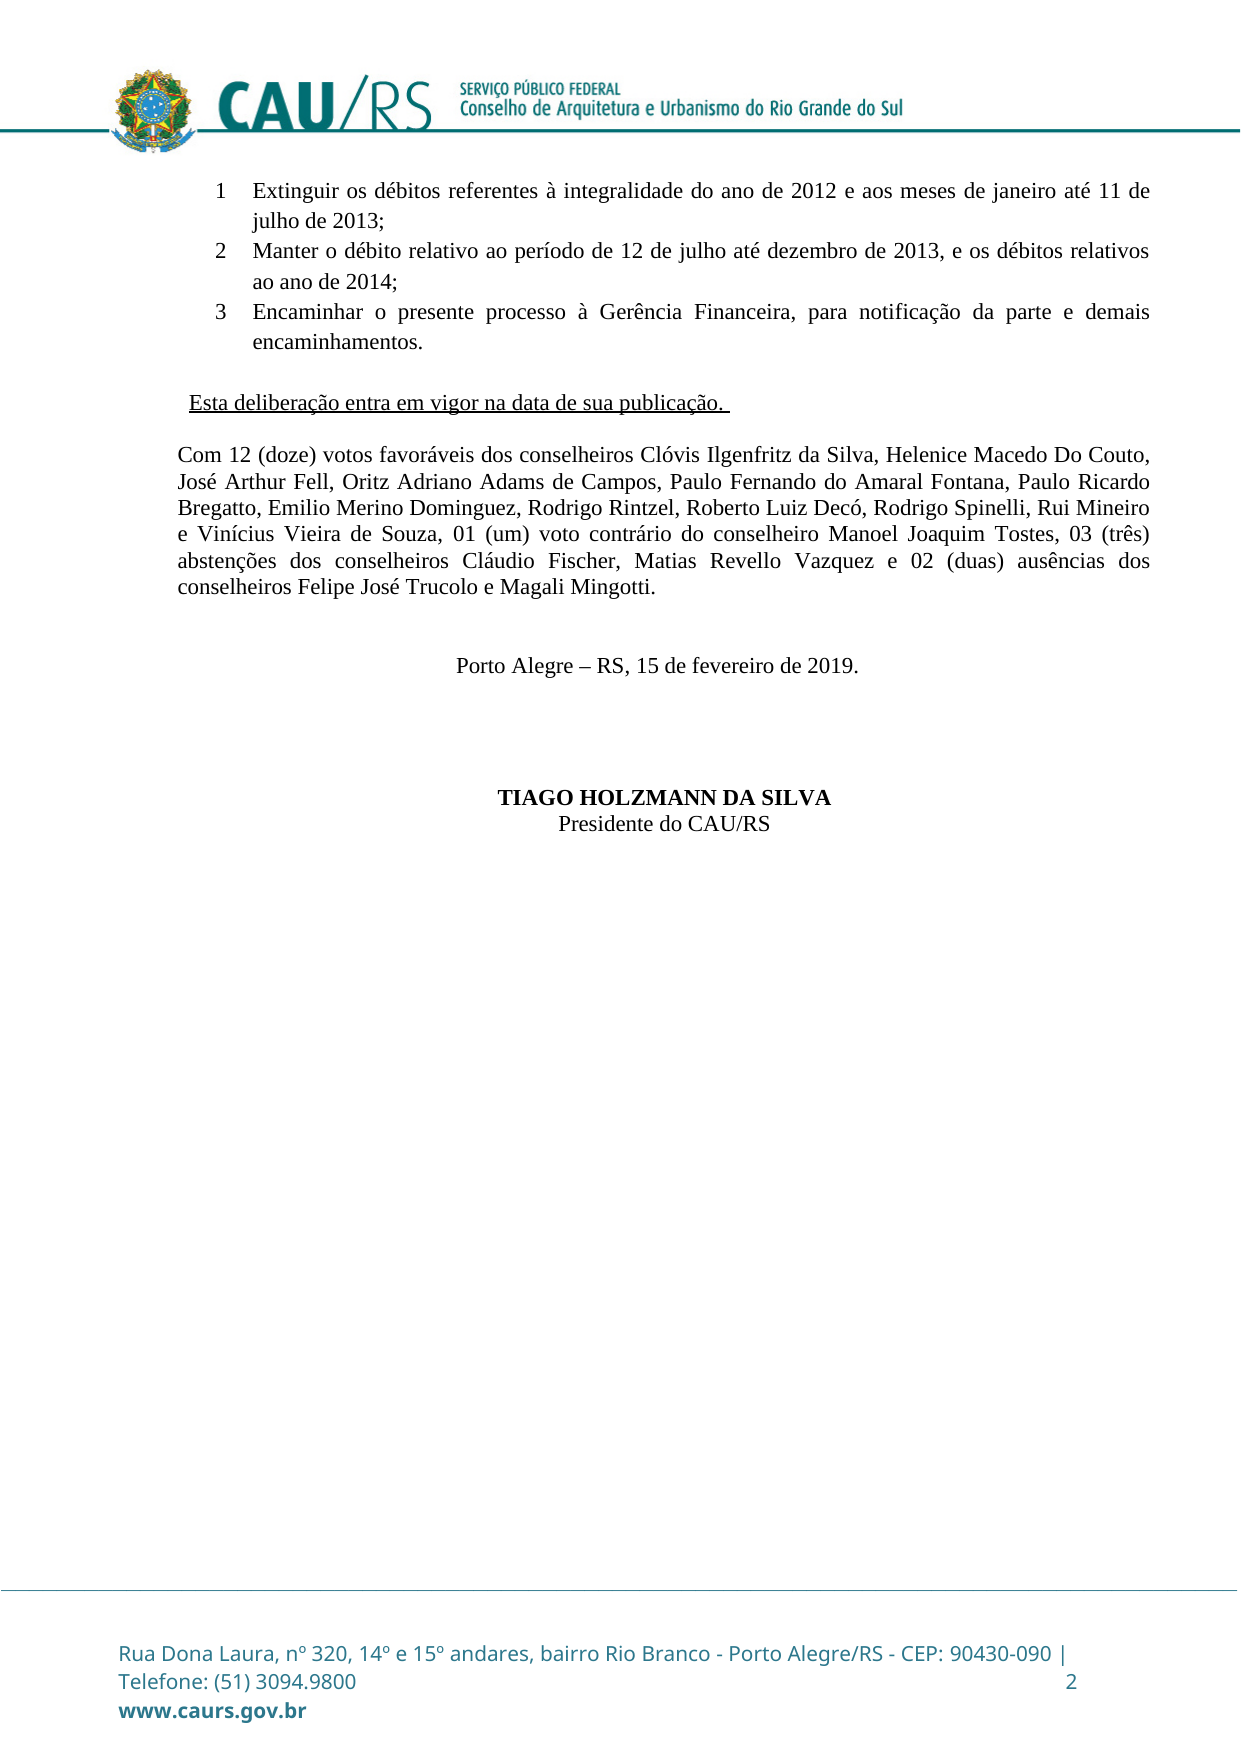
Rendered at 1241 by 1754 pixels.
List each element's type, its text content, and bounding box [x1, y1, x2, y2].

list Extinguir os débitos referentes à integralidade do ano de 2012 e aos meses de janeiro até 11 de julho de 2013; [215, 177, 1152, 234]
text Com 12 (doze) votos favoráveis dos conselheiros Clóvis Ilgenfritz da Silva, Helenice Macedo Do Couto, José Arthur Fell, Oritz Adriano Adams de Campos, Paulo Fernando do Amaral Fontana, Paulo Ricardo Bregatto, Emilio Merino Dominguez, Rodrigo Rintzel, Roberto Luiz Decó, Rodrigo Spinelli, Rui Mineiro e Vinícius Vieira de Souza, 01 (um) voto contrário do conselheiro Manoel Joaquim Tostes, 03 (três) abstenções dos conselheiros Cláudio Fischer, Matias Revello Vazquez e 02 (duas) ausências dos conselheiros Felipe José Trucolo e Magali Mingotti. [177, 441, 1152, 599]
list Encaminhar o presente processo à Gerência Financeira, para notificação da parte e demais encaminhamentos. [215, 298, 1152, 354]
picture [0, 3, 1241, 163]
list Porto Alegre – RS, 15 de fevereiro de 2019. [177, 652, 1138, 678]
list Manter o débito relativo ao período de 12 de julho até dezembro de 2013, e os débitos relativos ao ano de 2014; [215, 238, 1152, 294]
text TIAGO HOLZMANN DA SILVA [177, 784, 1152, 810]
text Esta deliberação entra em vigor na data de sua publicação. [177, 389, 1152, 415]
